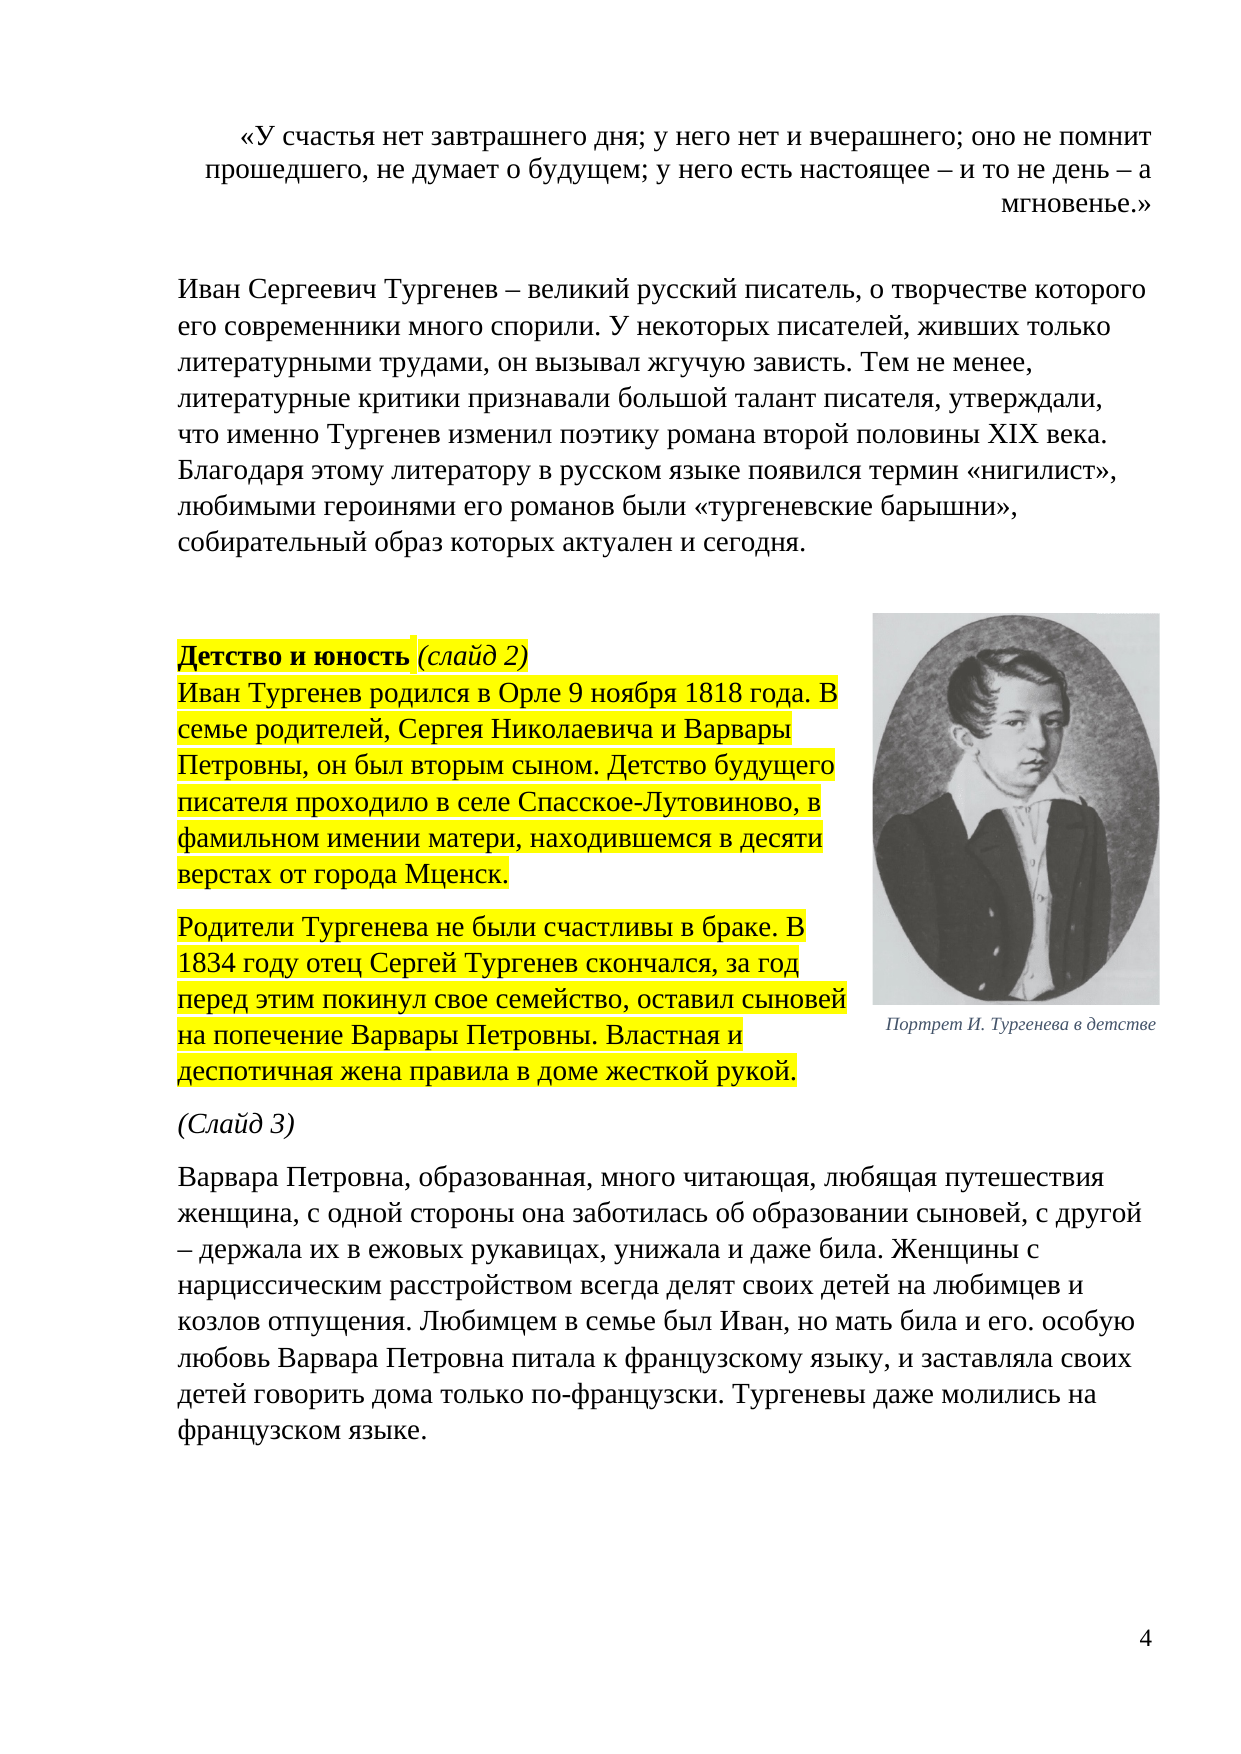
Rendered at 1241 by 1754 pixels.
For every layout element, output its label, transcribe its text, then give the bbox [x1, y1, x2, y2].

text (Слайд 3) [177, 1106, 1152, 1140]
text Иван Сергеевич Тургенев – великий русский писатель, о творчестве которого его современники много спорили. У некоторых писателей, живших только литературными трудами, он вызывал жгучую зависть. Тем не менее, литературные критики признавали большой талант писателя, утверждали, что именно Тургенев изменил поэтику романа второй половины XIX века. Благодаря этому литератору в русском языке появился термин «нигилист», любимыми героинями его романов были «тургеневские барышни», собирательный образ которых актуален и сегодня. [177, 272, 1152, 558]
text Родители Тургенева не были счастливы в браке. В 1834 году отец Сергей Тургенев скончался, за год перед этим покинул свое семейство, оставил сыновей на попечение Варвары Петровны. Властная и деспотичная жена правила в доме жесткой рукой. [177, 909, 1152, 1087]
text Иван Тургенев родился в Орле 9 ноября 1818 года. В семье родителей, Сергея Николаевича и Варвары Петровны, он был вторым сыном. Детство будущего писателя проходило в селе Спасское-Лутовиново, в фамильном имении матери, находившемся в десяти верстах от города Мценск. [177, 675, 872, 889]
picture [872, 613, 1160, 1004]
text «У счастья нет завтрашнего дня; у него нет и вчерашнего; оно не помнит прошедшего, не думает о будущем; у него есть настоящее – и то не день – а мгновенье.» [177, 118, 1152, 219]
subtitle Детство и юность (слайд 2) [417, 638, 872, 672]
text Варвара Петровна, образованная, много читающая, любящая путешествия женщина, с одной стороны она заботилась об образовании сыновей, с другой – держала их в ежовых рукавицах, унижала и даже била. Женщины с нарциссическим расстройством всегда делят своих детей на любимцев и козлов отпущения. Любимцем в семье был Иван, но мать била и его. особую любовь Варвара Петровна питала к французскому языку, и заставляла своих детей говорить дома только по-французски. Тургеневы даже молились на французском языке. [177, 1159, 1152, 1446]
